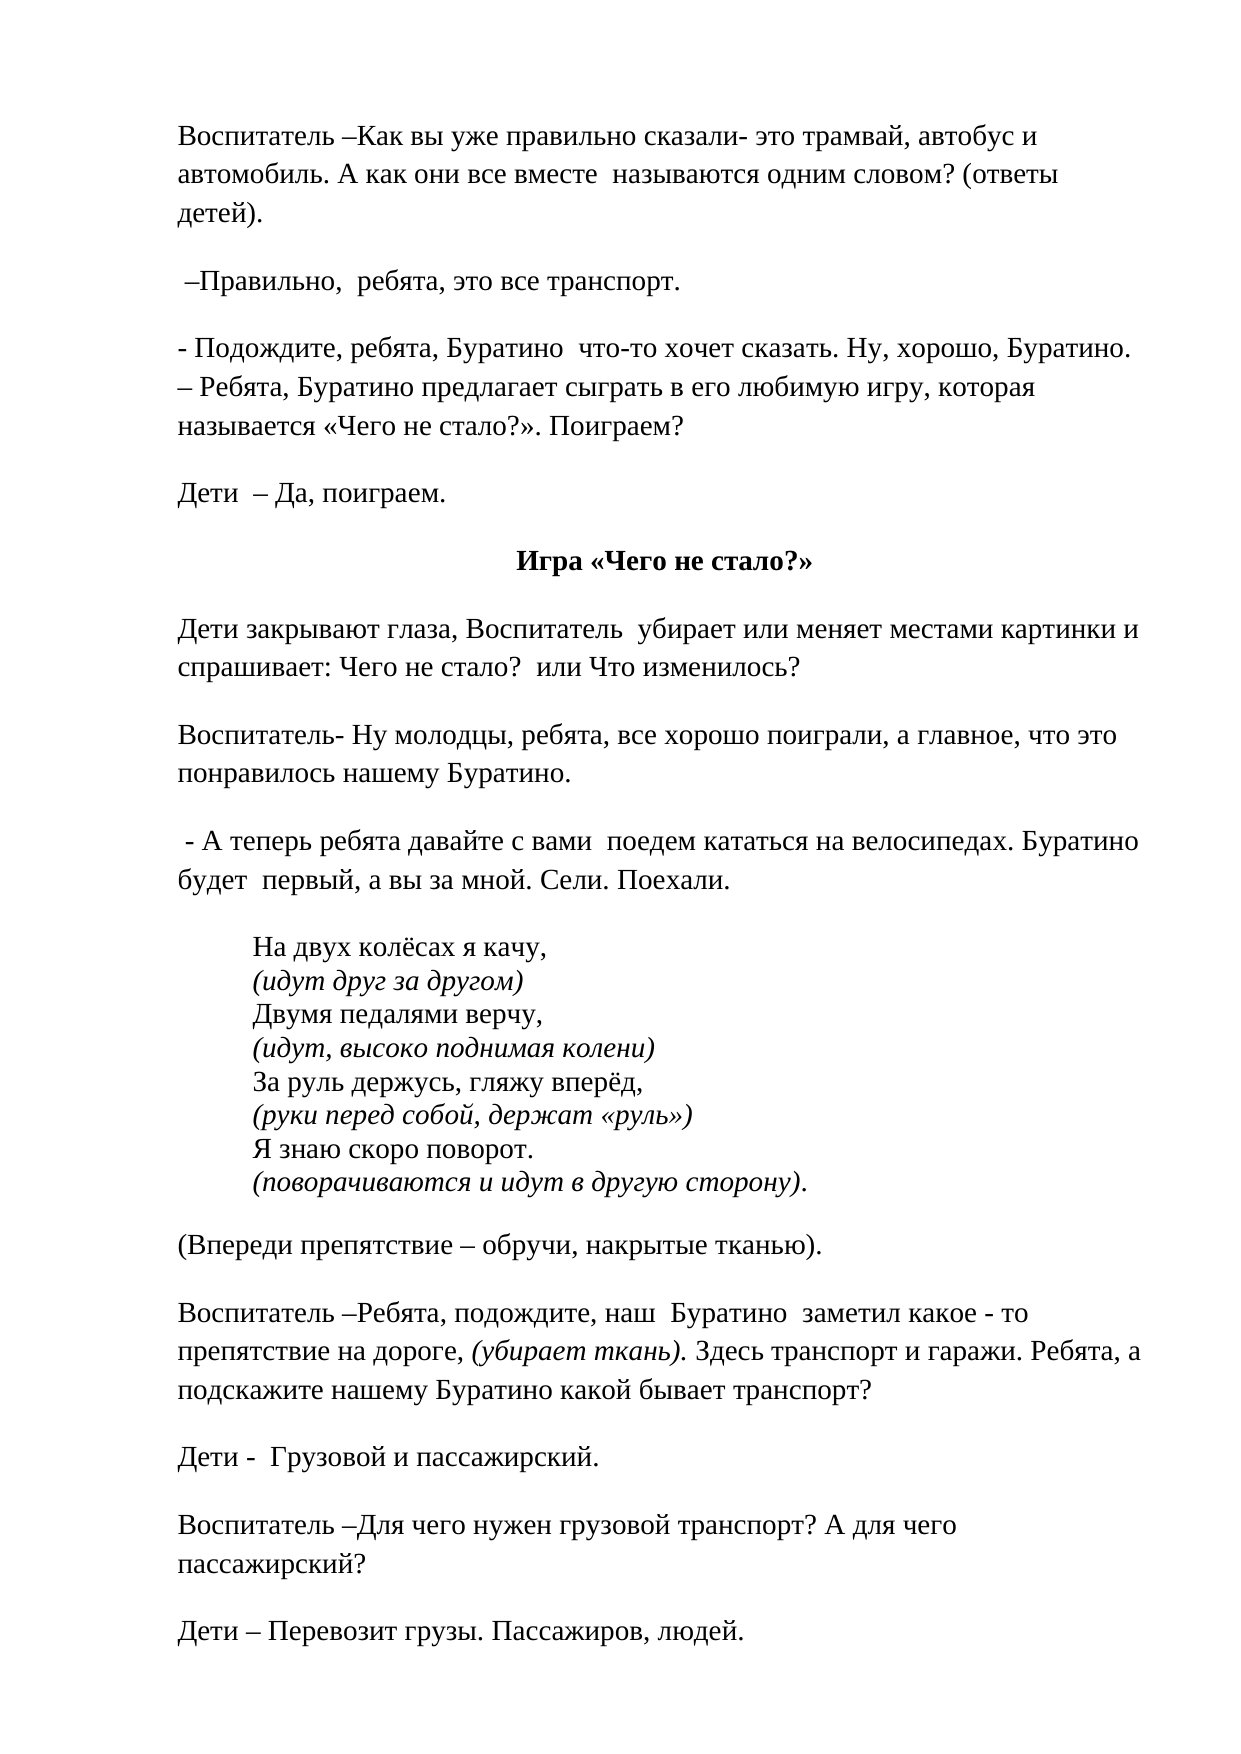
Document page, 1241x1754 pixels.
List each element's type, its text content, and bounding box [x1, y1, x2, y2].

text Я знаю скоро поворот. [252, 1131, 1152, 1164]
text - Подождите, ребята, Буратино что-то хочет сказать. Ну, хорошо, Буратино. – Ребята, Буратино предлагает сыграть в его любимую игру, которая называется «Чего не стало?». Поиграем? [177, 331, 1152, 441]
text (идут, высоко поднимая колени) [252, 1030, 1152, 1064]
text За руль держусь, гляжу вперёд, [252, 1064, 1152, 1097]
text Дети закрывают глаза, Воспитатель убирает или меняет местами картинки и спрашивает: Чего не стало? или Что изменилось? [177, 611, 1152, 683]
text Воспитатель –Для чего нужен грузовой транспорт? А для чего пассажирский? [177, 1507, 1152, 1579]
text На двух колёсах я качу, [252, 929, 1152, 963]
text Воспитатель- Ну молодцы, ребята, все хорошо поиграли, а главное, что это понравилось нашему Буратино. [177, 717, 1152, 789]
text –Правильно, ребята, это все транспорт. [177, 263, 1152, 296]
text (Впереди препятствие – обручи, накрытые тканью). [177, 1227, 1152, 1261]
text Дети – Да, поиграем. [177, 475, 1152, 509]
text Двумя педалями верчу, [252, 997, 1152, 1030]
text (руки перед собой, держат «руль») [252, 1097, 1152, 1131]
text Воспитатель –Ребята, подождите, наш Буратино заметил какое - то препятствие на дороге, (убирает ткань). Здесь транспорт и гаражи. Ребята, а подскажите нашему Буратино какой бывает транспорт? [177, 1295, 1152, 1405]
text Дети - Грузовой и пассажирский. [177, 1439, 1152, 1473]
text (идут друг за другом) [252, 963, 1152, 997]
text (поворачиваются и идут в другую сторону). [252, 1164, 1152, 1198]
text Воспитатель –Как вы уже правильно сказали- это трамвай, автобус и автомобиль. А как они все вместе называются одним словом? (ответы детей). [177, 118, 1152, 229]
text Дети – Перевозит грузы. Пассажиров, людей. [177, 1613, 1152, 1647]
text Игра «Чего не стало?» [177, 543, 1152, 577]
text - А теперь ребята давайте с вами поедем кататься на велосипедах. Буратино будет первый, а вы за мной. Сели. Поехали. [177, 823, 1152, 895]
